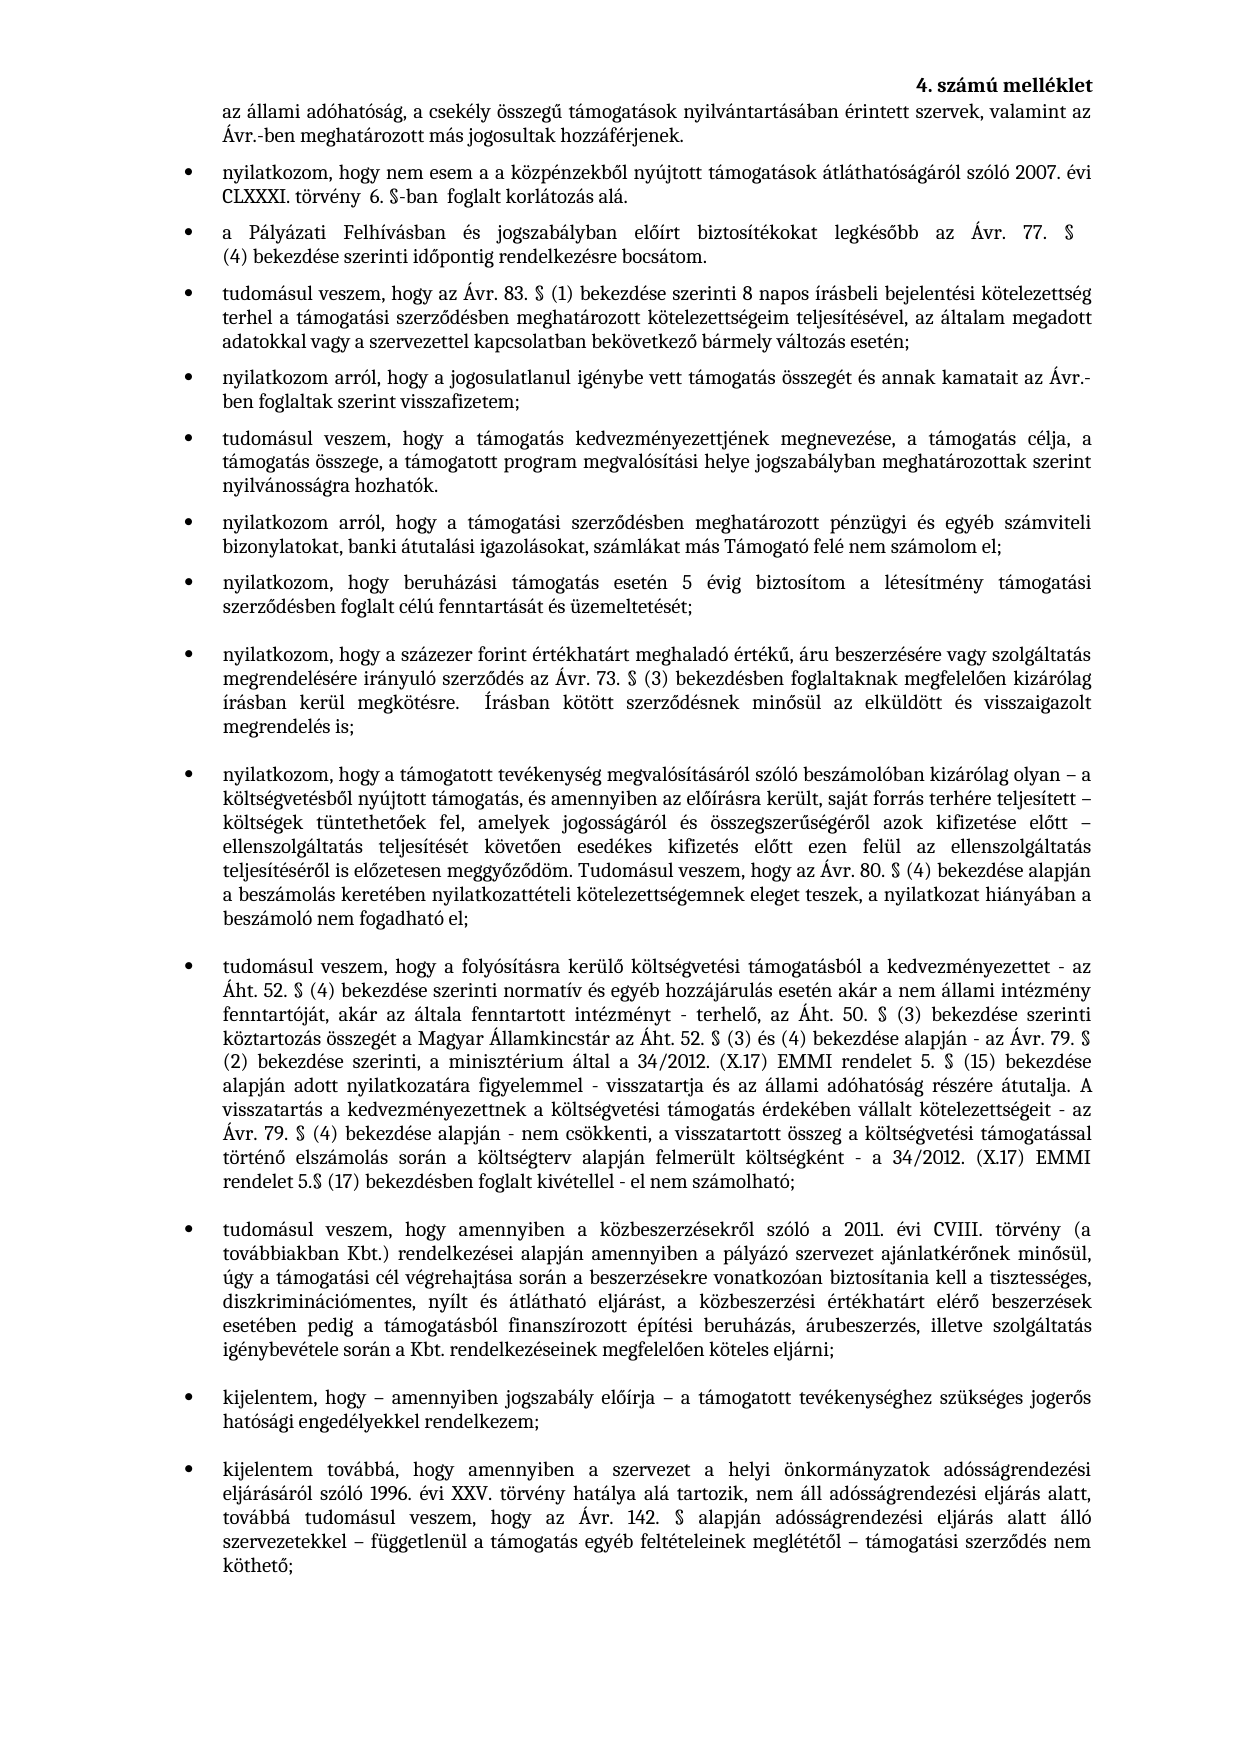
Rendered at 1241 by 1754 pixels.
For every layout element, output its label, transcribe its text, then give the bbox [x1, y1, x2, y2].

list nyilatkozom, hogy a százezer forint értékhatárt meghaladó értékű, áru beszerzésére vagy szolgáltatás megrendelésére irányuló szerződés az Ávr. 73. § (3) bekezdésben foglaltaknak megfelelően kizárólag írásban kerül megkötésre. Írásban kötött szerződésnek minősül az elküldött és visszaigazolt megrendelés is; [185, 643, 1093, 739]
list tudomásul veszem, hogy amennyiben a közbeszerzésekről szóló a 2011. évi CVIII. törvény (a továbbiakban Kbt.) rendelkezései alapján amennyiben a pályázó szervezet ajánlatkérőnek minősül, úgy a támogatási cél végrehajtása során a beszerzésekre vonatkozóan biztosítania kell a tisztességes, diszkriminációmentes, nyílt és átlátható eljárást, a közbeszerzési értékhatárt elérő beszerzések esetében pedig a támogatásból finanszírozott építési beruházás, árubeszerzés, illetve szolgáltatás igénybevétele során a Kbt. rendelkezéseinek megfelelően köteles eljárni; [185, 1218, 1093, 1362]
list tudomásul veszem, hogy a támogatás kedvezményezettjének megnevezése, a támogatás célja, a támogatás összege, a támogatott program megvalósítási helye jogszabályban meghatározottak szerint nyilvánosságra hozhatók. [185, 426, 1093, 498]
list nyilatkozom, hogy beruházási támogatás esetén 5 évig biztosítom a létesítmény támogatási szerződésben foglalt célú fenntartását és üzemeltetését; [185, 571, 1093, 619]
list nyilatkozom, hogy a támogatott tevékenység megvalósításáról szóló beszámolóban kizárólag olyan – a költségvetésből nyújtott támogatás, és amennyiben az előírásra került, saját forrás terhére teljesített – költségek tüntethetőek fel, amelyek jogosságáról és összegszerűségéről azok kifizetése előtt – ellenszolgáltatás teljesítését követően esedékes kifizetés előtt ezen felül az ellenszolgáltatás teljesítéséről is előzetesen meggyőződöm. Tudomásul veszem, hogy az Ávr. 80. § (4) bekezdése alapján a beszámolás keretében nyilatkozattételi kötelezettségemnek eleget teszek, a nyilatkozat hiányában a beszámoló nem fogadható el; [185, 763, 1093, 930]
list a Pályázati Felhívásban és jogszabályban előírt biztosítékokat legkésőbb az Ávr. 77. § (4) bekezdése szerinti időpontig rendelkezésre bocsátom. [185, 221, 1093, 269]
list nyilatkozom arról, hogy a jogosulatlanul igénybe vett támogatás összegét és annak kamatait az Ávr.-ben foglaltak szerint visszafizetem; [185, 366, 1093, 414]
list tudomásul veszem, hogy az Ávr. 83. § (1) bekezdése szerinti 8 napos írásbeli bejelentési kötelezettség terhel a támogatási szerződésben meghatározott kötelezettségeim teljesítésével, az általam megadott adatokkal vagy a szervezettel kapcsolatban bekövetkező bármely változás esetén; [185, 281, 1093, 353]
list kijelentem továbbá, hogy amennyiben a szervezet a helyi önkormányzatok adósságrendezési eljárásáról szóló 1996. évi XXV. törvény hatálya alá tartozik, nem áll adósságrendezési eljárás alatt, továbbá tudomásul veszem, hogy az Ávr. 142. § alapján adósságrendezési eljárás alatt álló szervezetekkel – függetlenül a támogatás egyéb feltételeinek meglététől – támogatási szerződés nem köthető; [185, 1457, 1093, 1577]
list tudomásul veszem, hogy a folyósításra kerülő költségvetési támogatásból a kedvezményezettet - az Áht. 52. § (4) bekezdése szerinti normatív és egyéb hozzájárulás esetén akár a nem állami intézmény fenntartóját, akár az általa fenntartott intézményt - terhelő, az Áht. 50. § (3) bekezdése szerinti köztartozás összegét a Magyar Államkincstár az Áht. 52. § (3) és (4) bekezdése alapján - az Ávr. 79. § (2) bekezdése szerinti, a minisztérium által a 34/2012. (X.17) EMMI rendelet 5. § (15) bekezdése alapján adott nyilatkozatára figyelemmel - visszatartja és az állami adóhatóság részére átutalja. A visszatartás a kedvezményezettnek a költségvetési támogatás érdekében vállalt kötelezettségeit - az Ávr. 79. § (4) bekezdése alapján - nem csökkenti, a visszatartott összeg a költségvetési támogatással történő elszámolás során a költségterv alapján felmerült költségként - a 34/2012. (X.17) EMMI rendelet 5.§ (17) bekezdésben foglalt kivétellel - el nem számolható; [185, 954, 1093, 1194]
list nyilatkozom arról, hogy a támogatási szerződésben meghatározott pénzügyi és egyéb számviteli bizonylatokat, banki átutalási igazolásokat, számlákat más Támogató felé nem számolom el; [185, 511, 1093, 558]
list kijelentem, hogy – amennyiben jogszabály előírja – a támogatott tevékenységhez szükséges jogerős hatósági engedélyekkel rendelkezem; [185, 1386, 1093, 1433]
list nyilatkozom, hogy nem esem a a közpénzekből nyújtott támogatások átláthatóságáról szóló 2007. évi CLXXXI. törvény 6. §-ban foglalt korlátozás alá. [185, 161, 1093, 208]
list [185, 100, 1093, 148]
